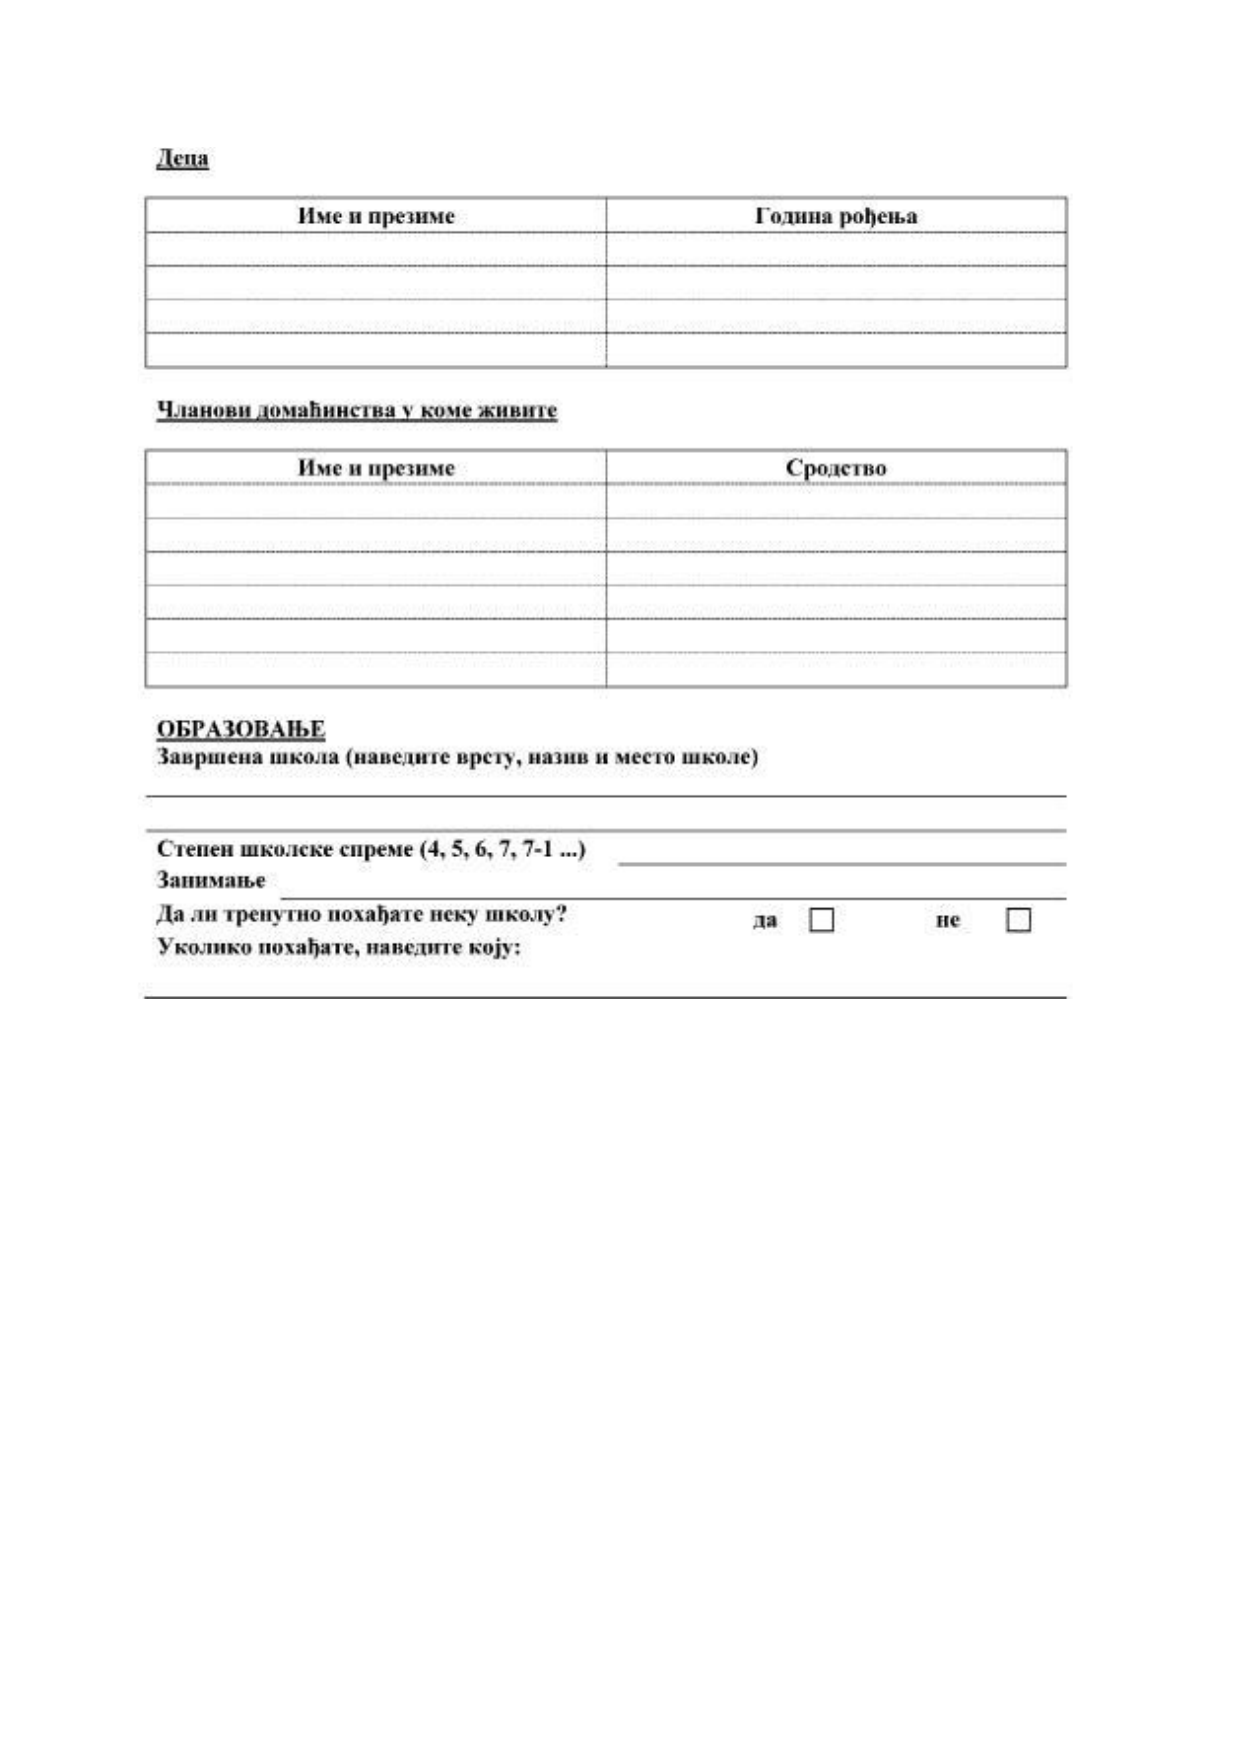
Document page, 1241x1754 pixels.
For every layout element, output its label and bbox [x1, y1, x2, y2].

picture [137, 147, 1073, 999]
